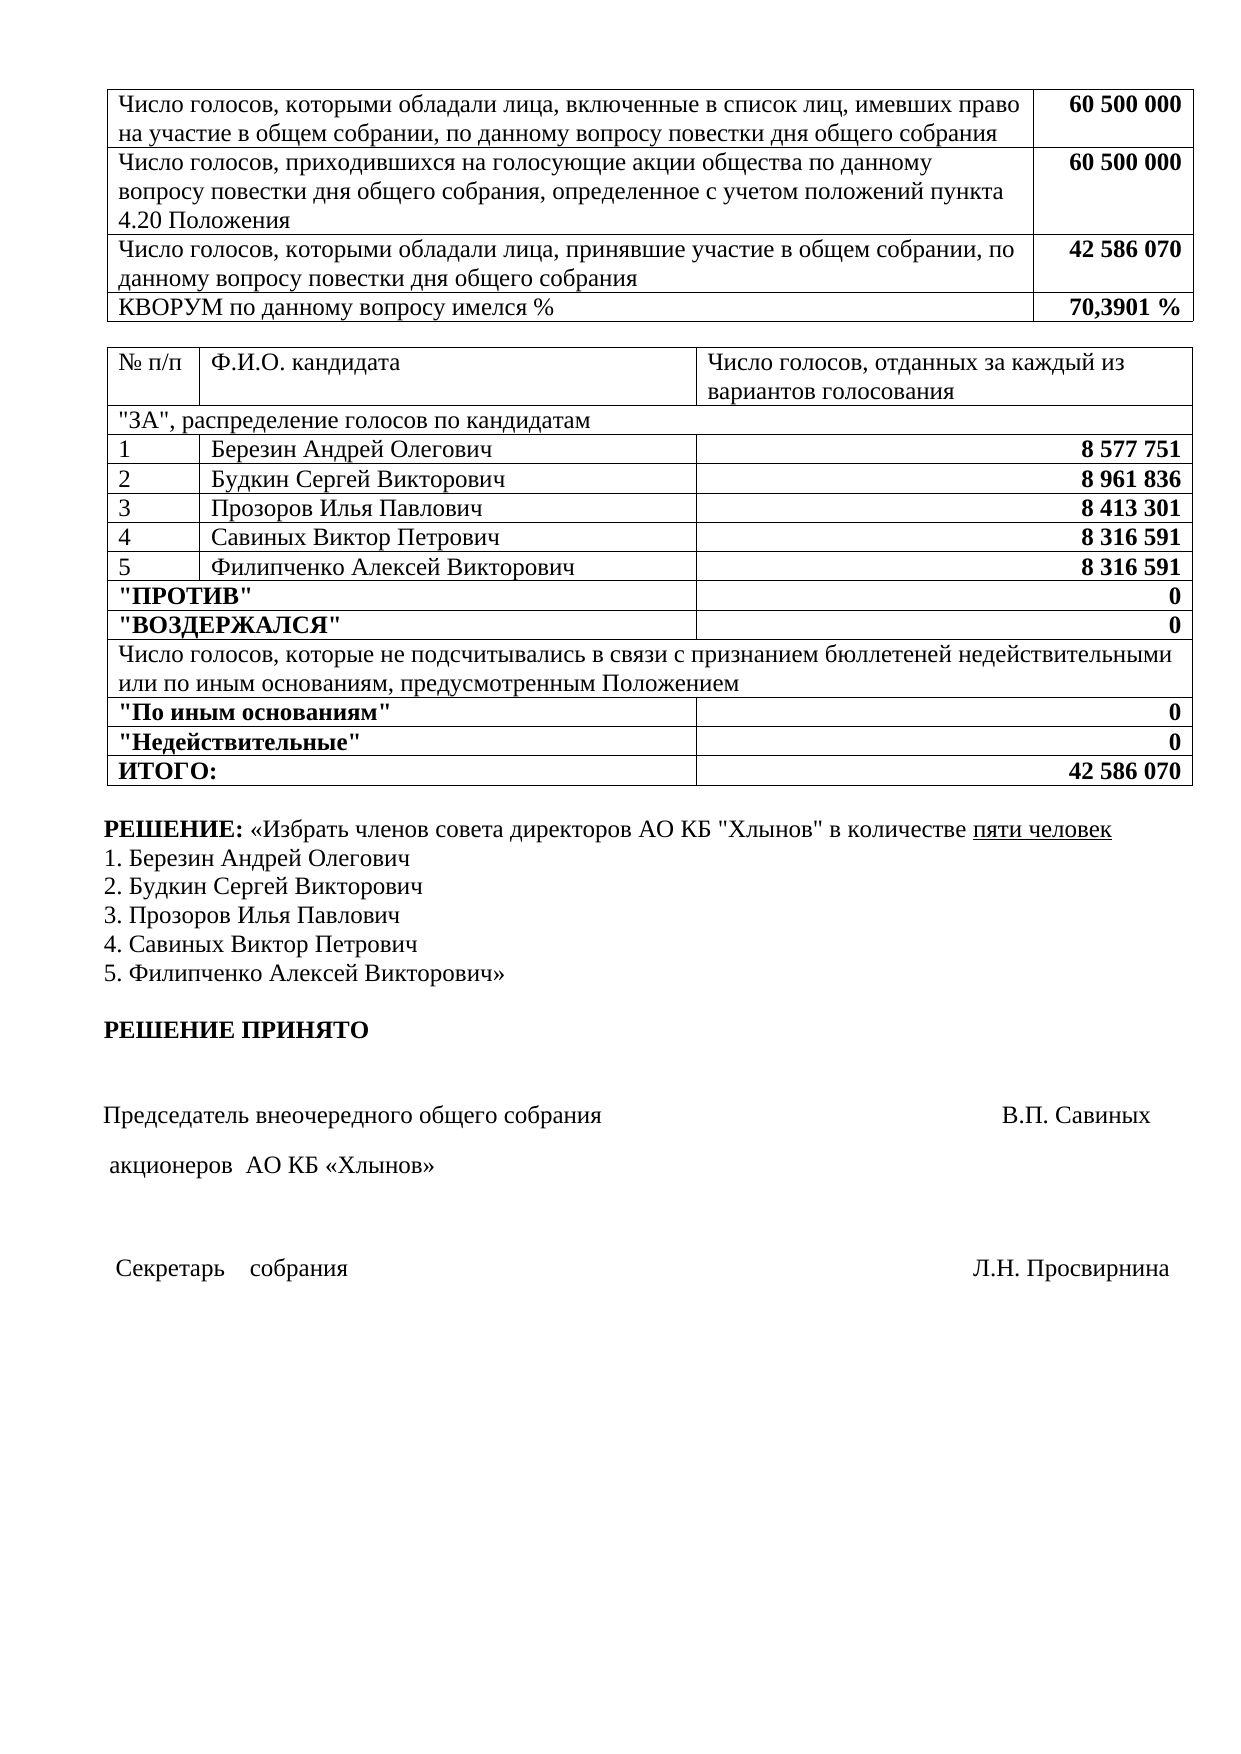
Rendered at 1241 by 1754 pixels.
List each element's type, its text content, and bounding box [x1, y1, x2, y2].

table_cell "ЗА", распределение голосов по кандидатам [108, 406, 1192, 434]
text 1. Березин Андрей Олегович [103, 843, 1181, 871]
text 2. Будкин Сергей Викторович [103, 871, 1181, 900]
table_cell Прозоров Илья Павлович [200, 494, 696, 522]
table_header 60 500 000 [1034, 90, 1193, 147]
table_cell "ВОЗДЕРЖАЛСЯ" [108, 611, 696, 639]
table_cell 2 [108, 464, 199, 492]
table_header № п/п [108, 348, 199, 405]
text РЕШЕНИЕ ПРИНЯТО [103, 1015, 1181, 1044]
table_header Число голосов, которыми обладали лица, включенные в список лиц, имевших право на участие в общем собрании, по данному вопросу повестки дня общего собрания [108, 90, 1033, 147]
table_cell Филипченко Алексей Викторович [200, 552, 696, 580]
table_cell "Недействительные" [108, 727, 696, 755]
table_cell Число голосов, которые не подсчитывались в связи с признанием бюллетеней недействительными или по иным основаниям, предусмотренным Положением [108, 640, 1192, 697]
table_cell ИТОГО: [108, 756, 696, 785]
table_cell КВОРУМ по данному вопросу имелся % [108, 293, 1033, 321]
table_header Число голосов, отданных за каждый из вариантов голосования [697, 348, 1192, 405]
table_cell 8 413 301 [697, 494, 1192, 522]
text 3. Прозоров Илья Павлович [103, 900, 1181, 929]
table_cell 8 316 591 [697, 552, 1192, 580]
table_cell Березин Андрей Олегович [200, 435, 696, 463]
text Секретарь собрания Л.Н. Просвирнина [59, 1253, 1181, 1282]
table_cell 0 [697, 727, 1192, 755]
table_cell Число голосов, которыми обладали лица, принявшие участие в общем собрании, по данному вопросу повестки дня общего собрания [108, 235, 1033, 291]
text 4. Савиных Виктор Петрович [103, 929, 1181, 958]
table_cell 8 577 751 [697, 435, 1192, 463]
table_cell "По иным основаниям" [108, 698, 696, 726]
table_cell 3 [108, 494, 199, 522]
table_cell 8 316 591 [697, 523, 1192, 551]
table_cell 42 586 070 [1034, 235, 1193, 291]
text 5. Филипченко Алексей Викторович» [103, 958, 1181, 986]
text РЕШЕНИЕ: «Избрать членов совета директоров АО КБ "Хлынов" в количестве пяти человек [103, 814, 1181, 843]
table_cell Будкин Сергей Викторович [200, 464, 696, 492]
table_cell Савиных Виктор Петрович [200, 523, 696, 551]
table_cell 42 586 070 [697, 756, 1192, 785]
table_header Ф.И.О. кандидата [200, 348, 696, 405]
text акционеров АО КБ «Хлынов» [59, 1150, 1181, 1179]
table_cell "ПРОТИВ" [108, 581, 696, 609]
text Председатель внеочередного общего собрания В.П. Савиных [59, 1101, 1181, 1129]
table_cell 4 [108, 523, 199, 551]
table_cell 0 [697, 611, 1192, 639]
table_cell 5 [108, 552, 199, 580]
table_cell 8 961 836 [697, 464, 1192, 492]
table_cell 0 [697, 581, 1192, 609]
table_cell 0 [697, 698, 1192, 726]
table_cell 70,3901 % [1034, 293, 1193, 321]
table_cell Число голосов, приходившихся на голосующие акции общества по данному вопросу повестки дня общего собрания, определенное с учетом положений пункта 4.20 Положения [108, 148, 1033, 233]
table_cell 60 500 000 [1034, 148, 1193, 233]
table_cell 1 [108, 435, 199, 463]
